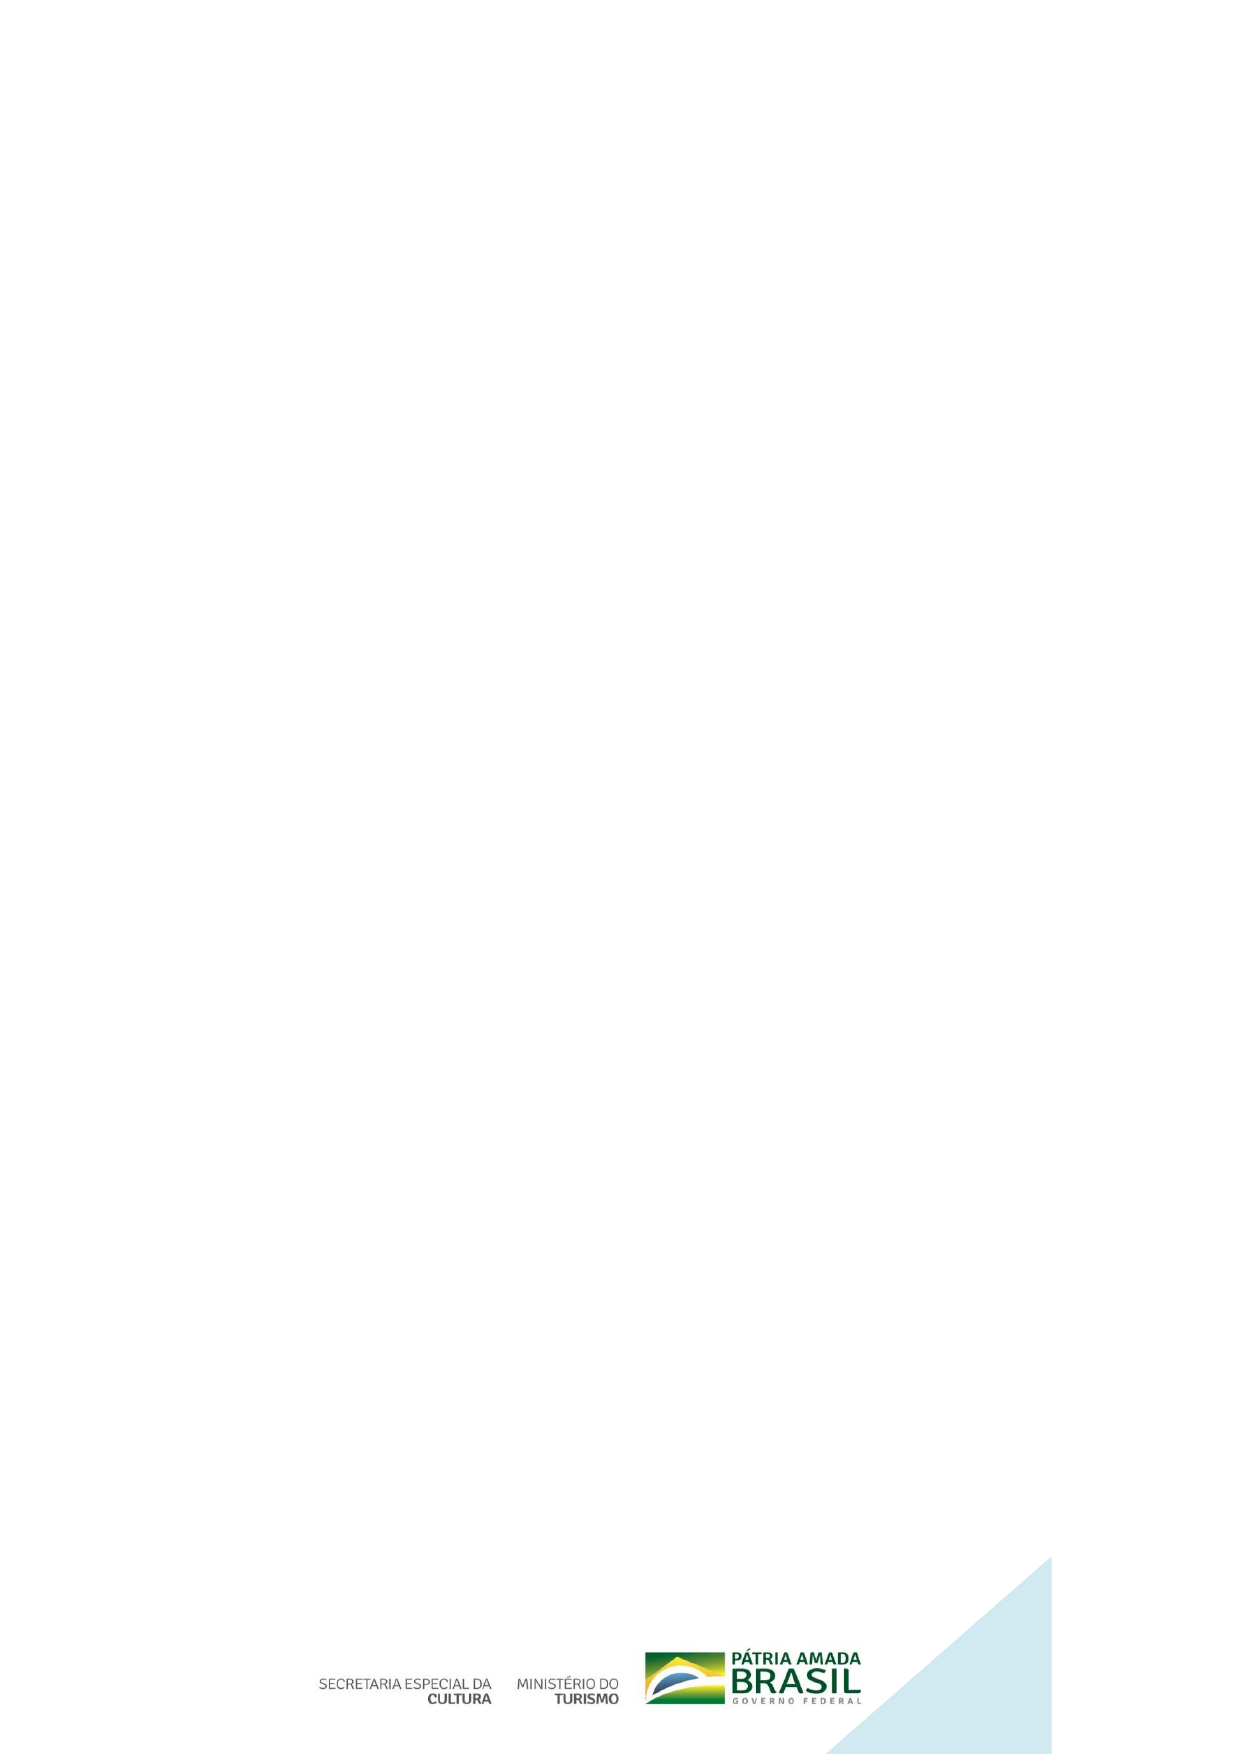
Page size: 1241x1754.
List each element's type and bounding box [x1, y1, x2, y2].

picture [315, 1645, 866, 1712]
